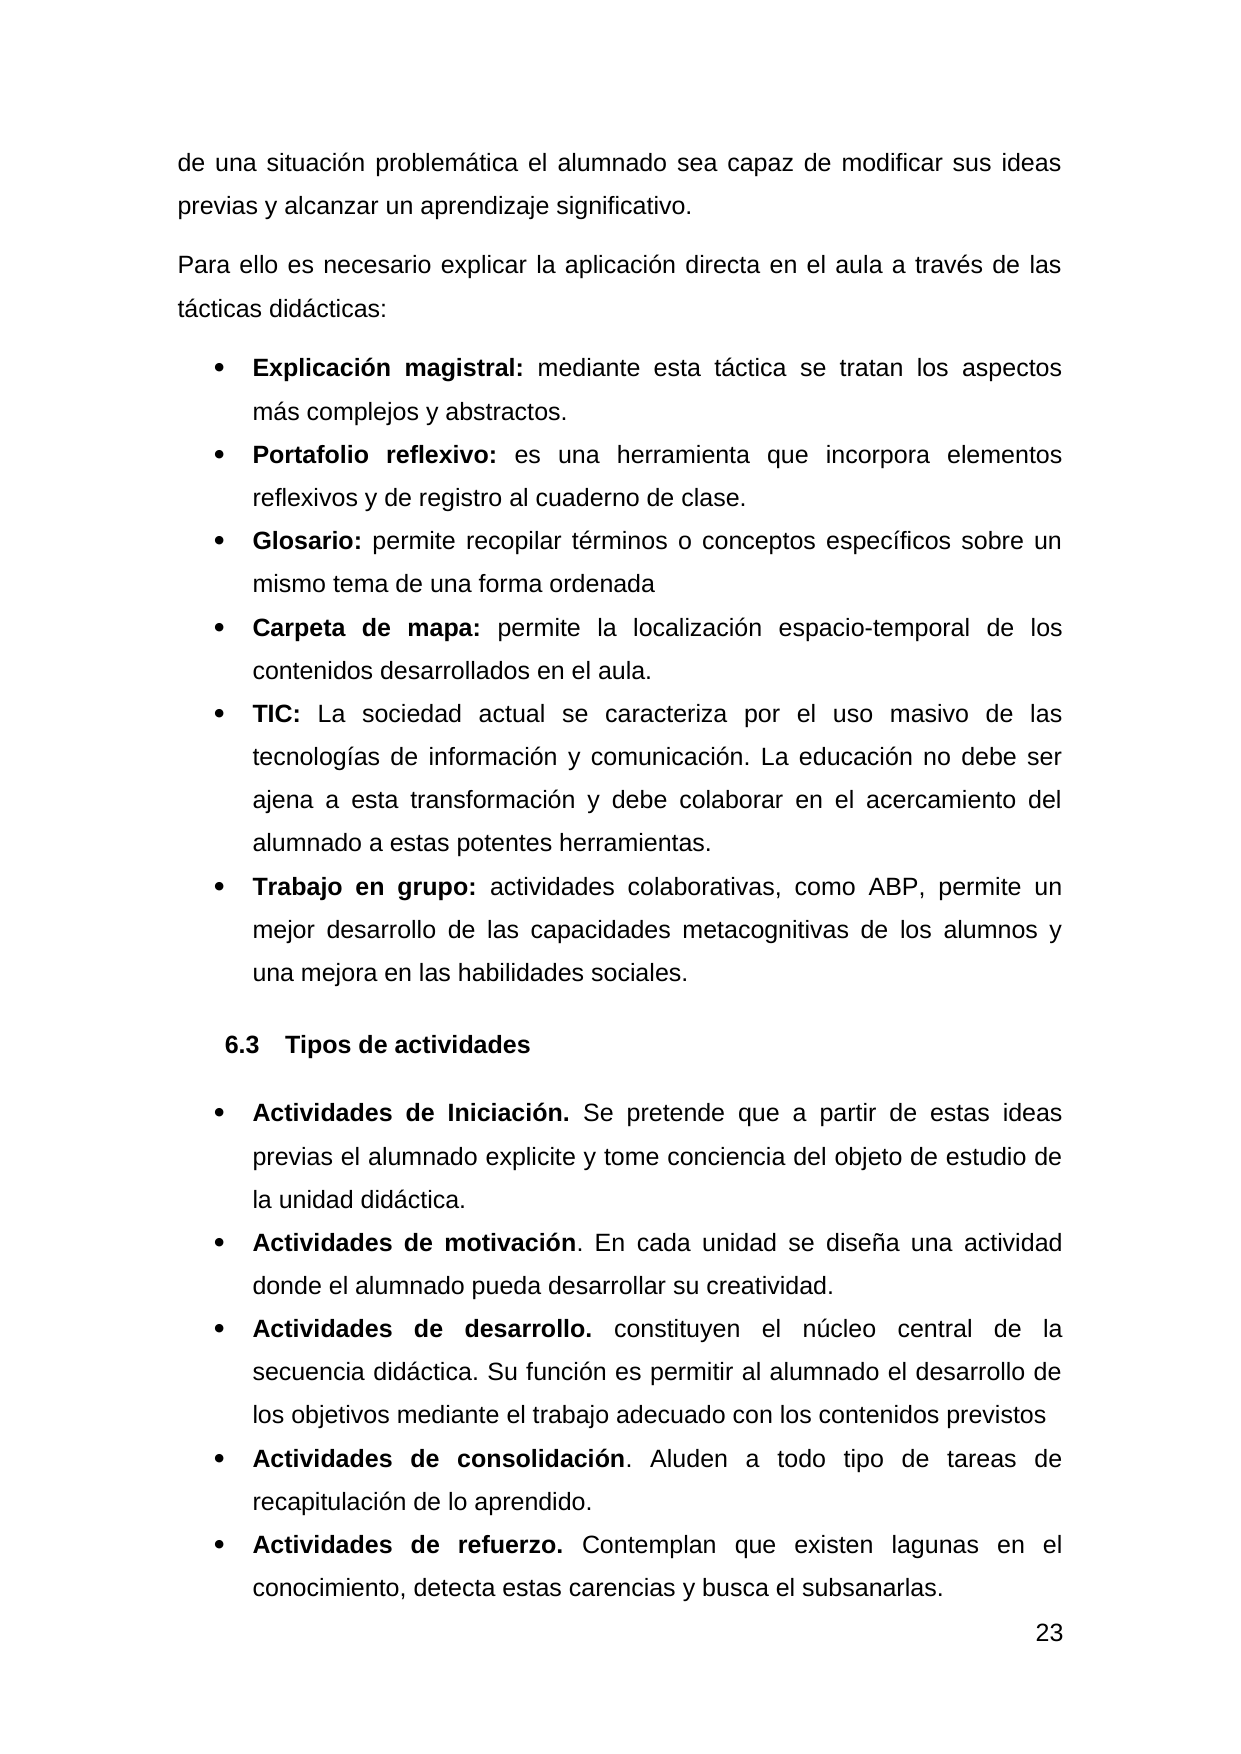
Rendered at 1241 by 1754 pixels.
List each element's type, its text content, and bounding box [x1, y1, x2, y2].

list Actividades de desarrollo. constituyen el núcleo central de la secuencia didáctica. Su función es permitir al alumnado el desarrollo de los objetivos mediante el trabajo adecuado con los contenidos previstos [215, 1314, 1063, 1429]
list Actividades de Iniciación. Se pretende que a partir de estas ideas previas el alumnado explicite y tome conciencia del objeto de estudio de la unidad didáctica. [215, 1098, 1063, 1213]
list Portafolio reflexivo: es una herramienta que incorpora elementos reflexivos y de registro al cuaderno de clase. [215, 440, 1063, 512]
list Explicación magistral: mediante esta táctica se tratan los aspectos más complejos y abstractos. [215, 353, 1063, 425]
list Carpeta de mapa: permite la localización espacio-temporal de los contenidos desarrollados en el aula. [215, 612, 1063, 684]
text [177, 148, 1063, 219]
text Para ello es necesario explicar la aplicación directa en el aula a través de las tácticas didácticas: [177, 251, 1063, 322]
list Actividades de refuerzo. Contemplan que existen lagunas en el conocimiento, detecta estas carencias y busca el subsanarlas. [215, 1530, 1063, 1602]
list Glosario: permite recopilar términos o conceptos específicos sobre un mismo tema de una forma ordenada [215, 526, 1063, 598]
list Actividades de consolidación. Aluden a todo tipo de tareas de recapitulación de lo aprendido. [215, 1443, 1063, 1516]
subtitle Tipos de actividades [224, 1030, 1063, 1059]
list TIC: La sociedad actual se caracteriza por el uso masivo de las tecnologías de información y comunicación. La educación no debe ser ajena a esta transformación y debe colaborar en el acercamiento del alumnado a estas potentes herramientas. [215, 699, 1063, 857]
list Trabajo en grupo: actividades colaborativas, como ABP, permite un mejor desarrollo de las capacidades metacognitivas de los alumnos y una mejora en las habilidades sociales. [215, 871, 1063, 987]
list Actividades de motivación. En cada unidad se diseña una actividad donde el alumnado pueda desarrollar su creatividad. [215, 1228, 1063, 1300]
